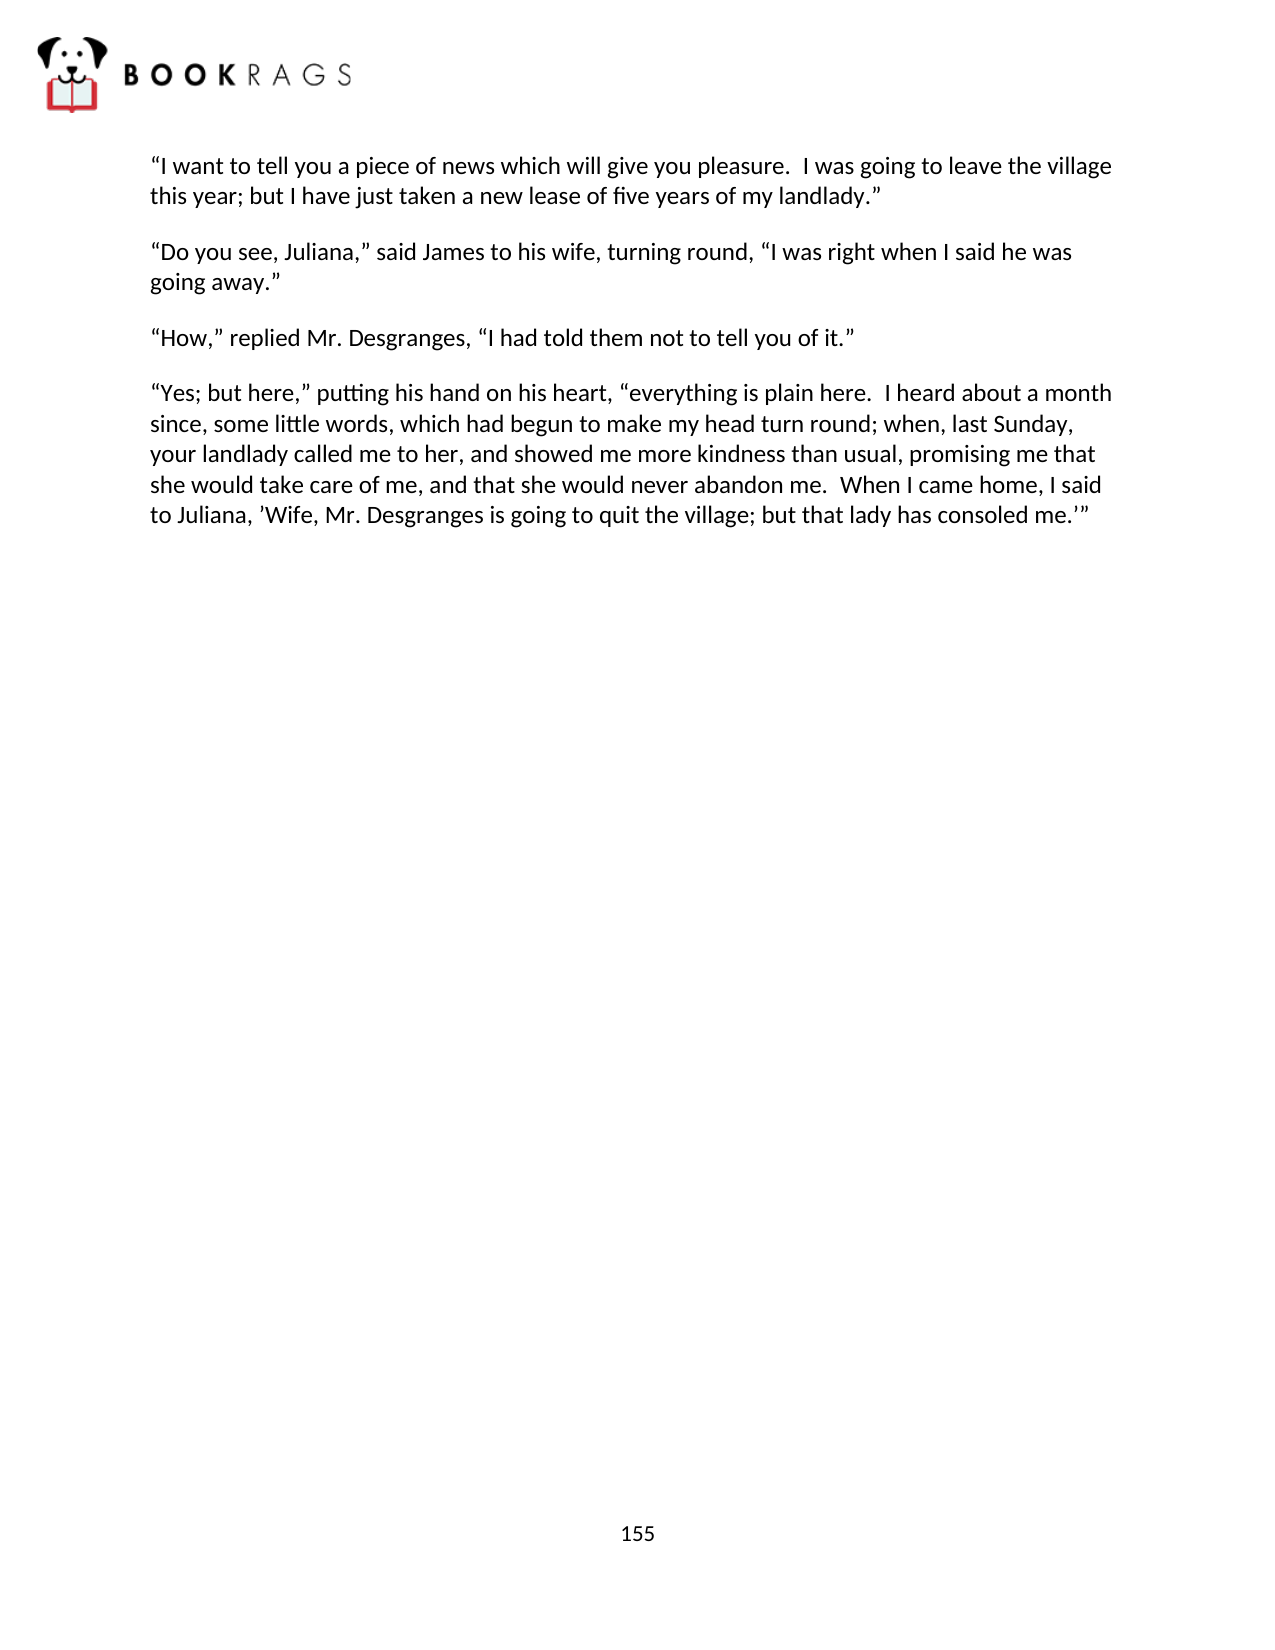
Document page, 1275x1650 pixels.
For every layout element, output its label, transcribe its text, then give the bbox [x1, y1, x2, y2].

picture [37, 37, 351, 113]
text “How,” replied Mr. Desgranges, “I had told them not to tell you of it.” [150, 322, 1125, 353]
text “Yes; but here,” putting his hand on his heart, “everything is plain here. I heard about a month since, some little words, which had begun to make my head turn round; when, last Sunday, your landlady called me to her, and showed me more kindness than usual, promising me that she would take care of me, and that she would never abandon me. When I came home, I said to Juliana, ’Wife, Mr. Desgranges is going to quit the village; but that lady has consoled me.’” [150, 378, 1125, 530]
text “I want to tell you a piece of news which will give you pleasure. I was going to leave the village this year; but I have just taken a new lease of five years of my landlady.” [150, 150, 1125, 211]
text “Do you see, Juliana,” said James to his wife, turning round, “I was right when I said he was going away.” [150, 236, 1125, 297]
